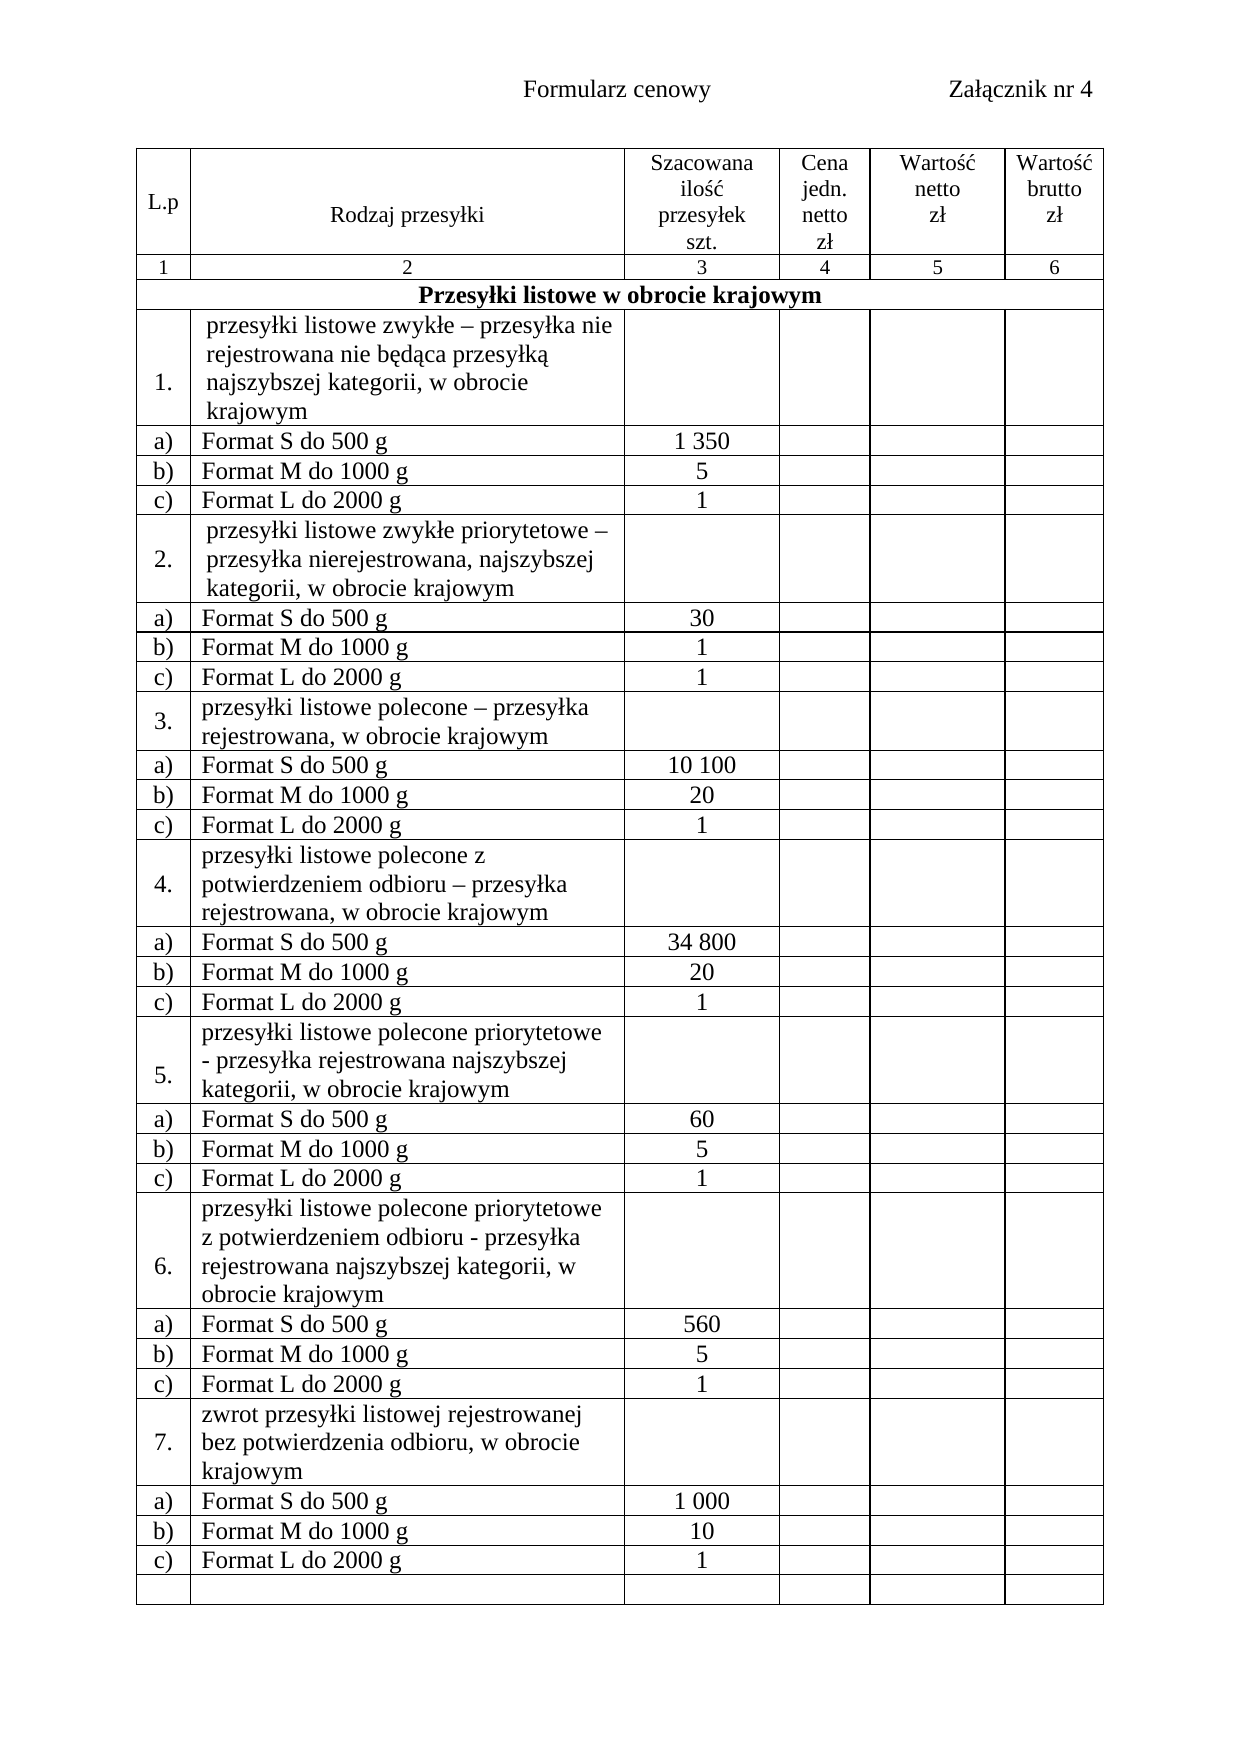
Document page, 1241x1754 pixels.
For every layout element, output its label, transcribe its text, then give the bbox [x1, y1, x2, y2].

table_cell [871, 1575, 1004, 1604]
table_cell [871, 456, 1004, 484]
table_cell [871, 751, 1004, 779]
table_cell [871, 1516, 1004, 1544]
table_cell [780, 1516, 869, 1544]
table_cell [1006, 515, 1103, 602]
table_cell 1 [625, 1369, 779, 1398]
table_cell c) [137, 1164, 190, 1192]
table_cell [780, 1546, 869, 1574]
table_cell [780, 1134, 869, 1162]
table_header L.p [137, 149, 190, 254]
table_cell 6. [137, 1193, 190, 1308]
table_cell Format L do 2000 g [191, 1369, 624, 1398]
table_cell Format S do 500 g [191, 927, 624, 956]
table_cell b) [137, 957, 190, 986]
table_cell Format L do 2000 g [191, 810, 624, 839]
table_cell [780, 486, 869, 514]
table_cell [780, 1575, 869, 1604]
table_cell [1006, 486, 1103, 514]
table_cell 3. [137, 692, 190, 749]
table_cell [1006, 1399, 1103, 1485]
table_cell Format M do 1000 g [191, 1339, 624, 1368]
table_cell przesyłki listowe polecone – przesyłka rejestrowana, w obrocie krajowym [191, 692, 624, 749]
table_cell [1006, 692, 1103, 749]
table_cell [1006, 1017, 1103, 1103]
table_cell [625, 1575, 779, 1604]
table_cell 30 [625, 603, 779, 631]
table_cell Format M do 1000 g [191, 1516, 624, 1544]
table_cell [871, 426, 1004, 455]
table_cell [780, 1339, 869, 1368]
table_cell 3 [625, 255, 779, 279]
table_cell [871, 927, 1004, 956]
table_cell [871, 780, 1004, 809]
table_cell [1006, 1104, 1103, 1133]
table_cell 1 [625, 662, 779, 691]
table_cell 20 [625, 957, 779, 986]
table_cell [871, 1546, 1004, 1574]
table_cell [625, 1193, 779, 1308]
table_cell przesyłki listowe polecone z potwierdzeniem odbioru – przesyłka rejestrowana, w obrocie krajowym [191, 840, 624, 926]
table_cell 2. [137, 515, 190, 602]
table_cell [780, 1193, 869, 1308]
table_cell Format S do 500 g [191, 426, 624, 455]
table_cell 4. [137, 840, 190, 926]
table_cell [871, 1164, 1004, 1192]
table_cell [780, 310, 869, 425]
table_cell [780, 426, 869, 455]
table_cell [780, 1017, 869, 1103]
table_cell b) [137, 1339, 190, 1368]
table_cell [871, 1309, 1004, 1338]
table_cell 1 000 [625, 1486, 779, 1515]
table_cell Format M do 1000 g [191, 957, 624, 986]
table_cell a) [137, 1309, 190, 1338]
table_cell [871, 1104, 1004, 1133]
table_cell 10 [625, 1516, 779, 1544]
table_cell 1 350 [625, 426, 779, 455]
table_cell [871, 957, 1004, 986]
table_header Szacowana ilość przesyłek szt. [625, 149, 779, 254]
table_cell przesyłki listowe polecone priorytetowe z potwierdzeniem odbioru - przesyłka rejestrowana najszybszej kategorii, w obrocie krajowym [191, 1193, 624, 1308]
table_cell 1 [625, 987, 779, 1016]
table_header Wartość brutto zł [1006, 149, 1103, 254]
table_cell [780, 1369, 869, 1398]
table_cell [780, 927, 869, 956]
table_cell c) [137, 662, 190, 691]
table_cell [780, 633, 869, 661]
table_cell b) [137, 1516, 190, 1544]
table_cell [625, 692, 779, 749]
table_cell [1006, 1575, 1103, 1604]
table_cell 5 [625, 456, 779, 484]
table_cell Format M do 1000 g [191, 633, 624, 661]
table_cell 5 [625, 1134, 779, 1162]
table_cell 1. [137, 310, 190, 425]
table_header Rodzaj przesyłki [191, 149, 624, 254]
table_cell b) [137, 633, 190, 661]
table_cell a) [137, 751, 190, 779]
table_cell [1006, 633, 1103, 661]
table_cell [871, 1193, 1004, 1308]
table_cell [1006, 927, 1103, 956]
table_cell [1006, 1134, 1103, 1162]
table_cell [871, 840, 1004, 926]
table_header Wartość netto zł [871, 149, 1004, 254]
table_cell [1006, 840, 1103, 926]
table_cell [1006, 780, 1103, 809]
table_cell b) [137, 1134, 190, 1162]
table_cell 5 [625, 1339, 779, 1368]
table_cell [1006, 810, 1103, 839]
table_cell [1006, 751, 1103, 779]
table_cell Format L do 2000 g [191, 662, 624, 691]
table_cell [780, 603, 869, 631]
table_cell Format L do 2000 g [191, 987, 624, 1016]
table_cell c) [137, 810, 190, 839]
table_cell [780, 987, 869, 1016]
table_cell [1006, 1164, 1103, 1192]
table_cell 6 [1006, 255, 1103, 279]
table_cell [1006, 310, 1103, 425]
table_cell [871, 692, 1004, 749]
table_cell [1006, 603, 1103, 631]
table_cell 2 [191, 255, 624, 279]
table_cell 1 [625, 633, 779, 661]
table_cell zwrot przesyłki listowej rejestrowanej bez potwierdzenia odbioru, w obrocie krajowym [191, 1399, 624, 1485]
table_cell [871, 515, 1004, 602]
table_cell [780, 751, 869, 779]
table_cell 5 [871, 255, 1004, 279]
table_cell 560 [625, 1309, 779, 1338]
table_cell [871, 486, 1004, 514]
table_cell [780, 840, 869, 926]
table_cell Przesyłki listowe w obrocie krajowym [137, 280, 1103, 309]
table_cell [871, 603, 1004, 631]
table_cell [780, 1486, 869, 1515]
table_header Cena jedn. netto zł [780, 149, 869, 254]
table_cell [871, 987, 1004, 1016]
table_cell c) [137, 1369, 190, 1398]
table_cell [780, 692, 869, 749]
table_cell [780, 515, 869, 602]
table_cell [1006, 1309, 1103, 1338]
table_cell c) [137, 987, 190, 1016]
table_cell [780, 957, 869, 986]
table_cell 1 [625, 1546, 779, 1574]
table_cell [625, 1017, 779, 1103]
table_cell [1006, 987, 1103, 1016]
table_cell [1006, 662, 1103, 691]
table_cell a) [137, 1486, 190, 1515]
table_cell [871, 1134, 1004, 1162]
table_cell [1006, 1339, 1103, 1368]
table_cell Format L do 2000 g [191, 486, 624, 514]
table_cell [871, 310, 1004, 425]
table_cell [780, 1104, 869, 1133]
table_cell [871, 810, 1004, 839]
table_cell [871, 633, 1004, 661]
table_cell [780, 1164, 869, 1192]
table_cell 20 [625, 780, 779, 809]
table_cell [1006, 1516, 1103, 1544]
table_cell [1006, 957, 1103, 986]
table_cell a) [137, 426, 190, 455]
table_cell przesyłki listowe polecone priorytetowe - przesyłka rejestrowana najszybszej kategorii, w obrocie krajowym [191, 1017, 624, 1103]
table_cell [1006, 426, 1103, 455]
table_cell [625, 310, 779, 425]
table_cell Format S do 500 g [191, 1104, 624, 1133]
table_cell [871, 1339, 1004, 1368]
table_cell Format L do 2000 g [191, 1164, 624, 1192]
table_cell 4 [780, 255, 869, 279]
table_cell b) [137, 456, 190, 484]
table_cell 7. [137, 1399, 190, 1485]
table_cell [780, 662, 869, 691]
table_cell Format M do 1000 g [191, 780, 624, 809]
table_cell [625, 840, 779, 926]
table_cell [137, 1575, 190, 1604]
table_cell [1006, 1369, 1103, 1398]
table_cell Format S do 500 g [191, 1486, 624, 1515]
table_cell 1 [625, 810, 779, 839]
table_cell 34 800 [625, 927, 779, 956]
table_cell przesyłki listowe zwykłe priorytetowe – przesyłka nierejestrowana, najszybszej kategorii, w obrocie krajowym [191, 515, 624, 602]
table_cell przesyłki listowe zwykłe – przesyłka nie rejestrowana nie będąca przesyłką najszybszej kategorii, w obrocie krajowym [191, 310, 624, 425]
table_cell Format M do 1000 g [191, 456, 624, 484]
table_cell [1006, 1546, 1103, 1574]
table_cell a) [137, 927, 190, 956]
table_cell [871, 662, 1004, 691]
table_cell 1 [137, 255, 190, 279]
table_cell [871, 1017, 1004, 1103]
table_cell 5. [137, 1017, 190, 1103]
table_cell Format S do 500 g [191, 603, 624, 631]
table_cell c) [137, 486, 190, 514]
table_cell [780, 456, 869, 484]
table_cell [1006, 1486, 1103, 1515]
table_cell c) [137, 1546, 190, 1574]
table_cell a) [137, 1104, 190, 1133]
table_cell 60 [625, 1104, 779, 1133]
table_cell [871, 1486, 1004, 1515]
table_cell [625, 1399, 779, 1485]
table_cell [625, 515, 779, 602]
table_cell [1006, 1193, 1103, 1308]
table_cell Format M do 1000 g [191, 1134, 624, 1162]
table_cell Format L do 2000 g [191, 1546, 624, 1574]
table_cell 10 100 [625, 751, 779, 779]
table_cell [871, 1369, 1004, 1398]
table_cell [780, 780, 869, 809]
table_cell [780, 1399, 869, 1485]
table_cell [191, 1575, 624, 1604]
table_cell 1 [625, 486, 779, 514]
table_cell [780, 1309, 869, 1338]
table_cell [871, 1399, 1004, 1485]
table_cell Format S do 500 g [191, 751, 624, 779]
table_cell b) [137, 780, 190, 809]
table_cell [1006, 456, 1103, 484]
table_cell 1 [625, 1164, 779, 1192]
table_cell [780, 810, 869, 839]
table_cell Format S do 500 g [191, 1309, 624, 1338]
table_cell a) [137, 603, 190, 631]
